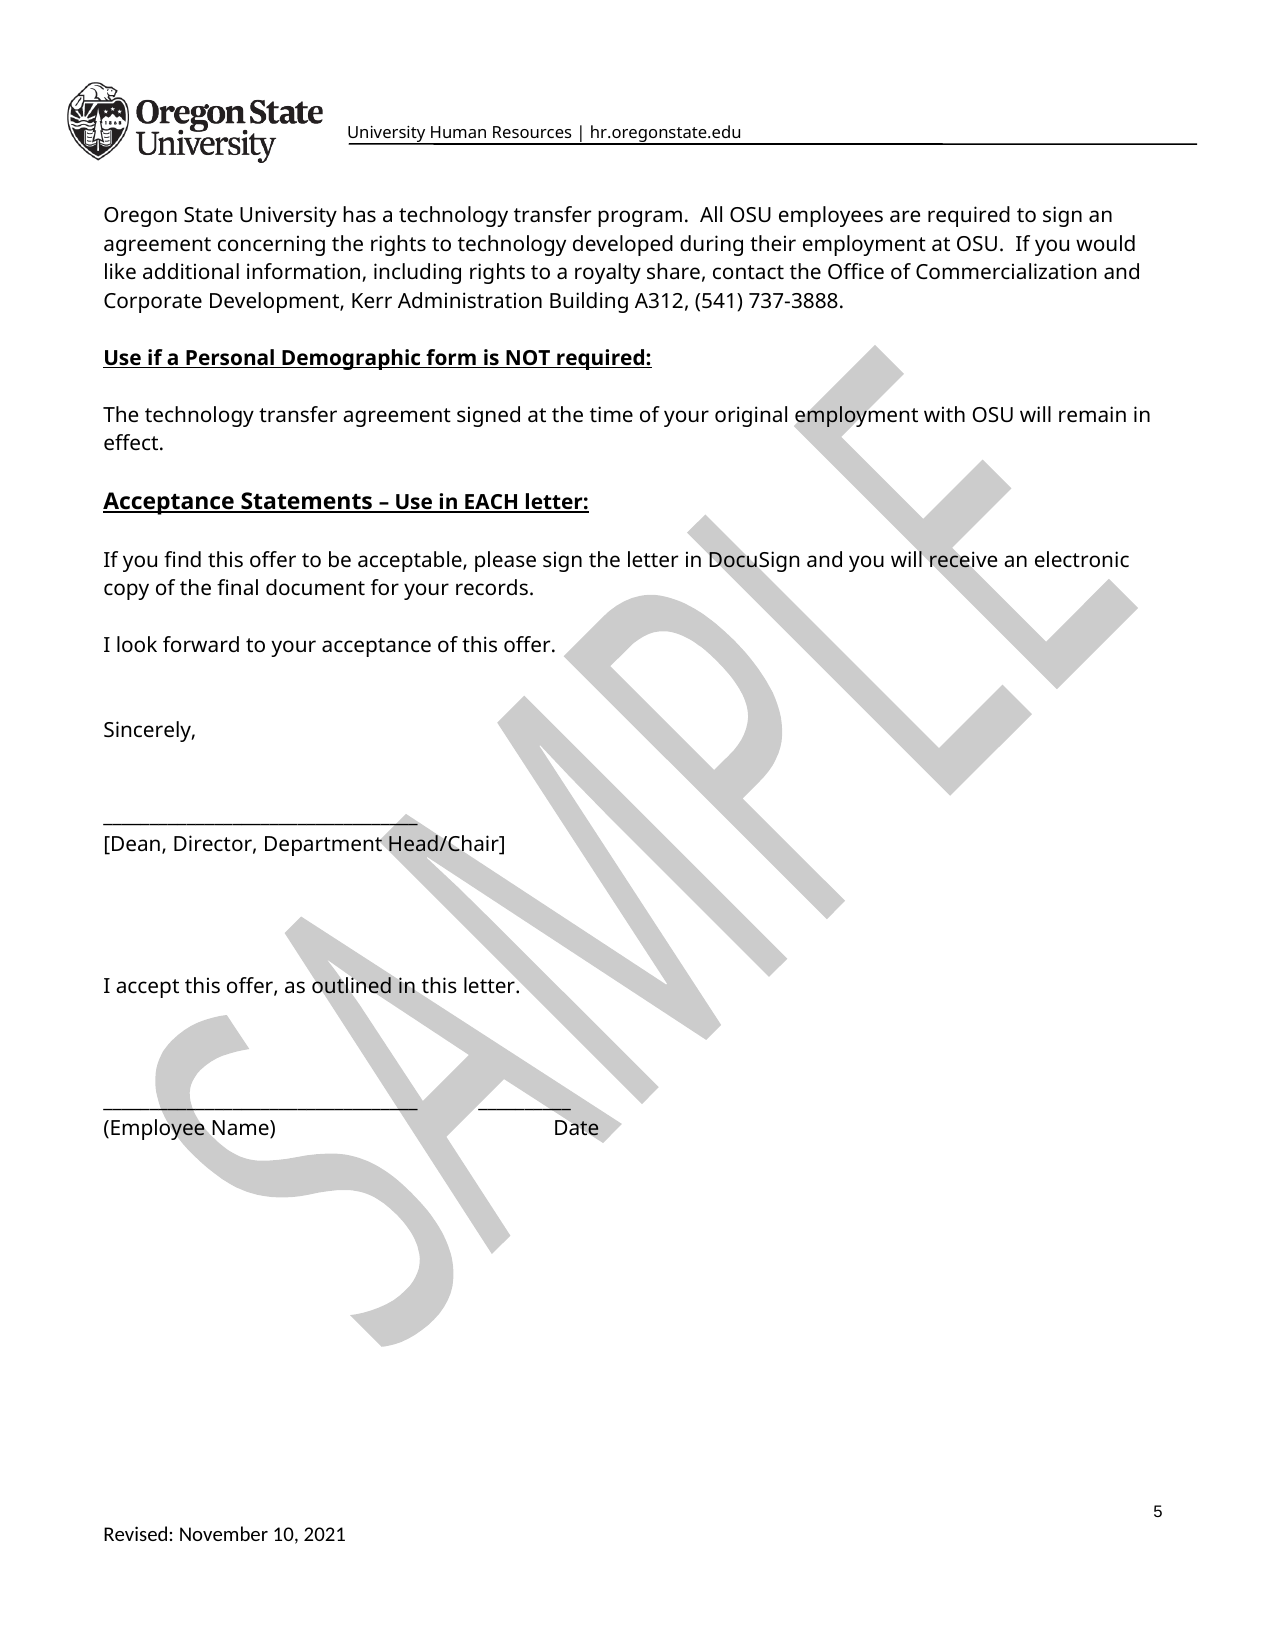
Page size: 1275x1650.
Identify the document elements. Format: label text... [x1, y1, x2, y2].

text If you find this offer to be acceptable, please sign the letter in DocuSign and you will receive an electronic copy of the final document for your records. [103, 545, 1162, 602]
text I look forward to your acceptance of this offer. [103, 630, 1162, 658]
text __________________________________ __________ [103, 1085, 1162, 1113]
text Sincerely, [103, 715, 1162, 744]
text [Dean, Director, Department Head/Chair] [103, 829, 1162, 857]
text Acceptance Statements – Use in EACH letter: [103, 485, 1162, 516]
picture [66, 81, 323, 163]
text (Employee Name) Date [103, 1113, 1162, 1142]
text __________________________________ [103, 801, 1162, 829]
text Use if a Personal Demographic form is NOT required: [103, 343, 1162, 371]
text I accept this offer, as outlined in this letter. [103, 971, 1162, 1000]
text Oregon State University has a technology transfer program. All OSU employees are required to sign an agreement concerning the rights to technology developed during their employment at OSU. If you would like additional information, including rights to a royalty share, contact the Office of Commercialization and Corporate Development, Kerr Administration Building A312, (541) 737-3888. [103, 201, 1162, 314]
text The technology transfer agreement signed at the time of your original employment with OSU will remain in effect. [103, 400, 1162, 457]
